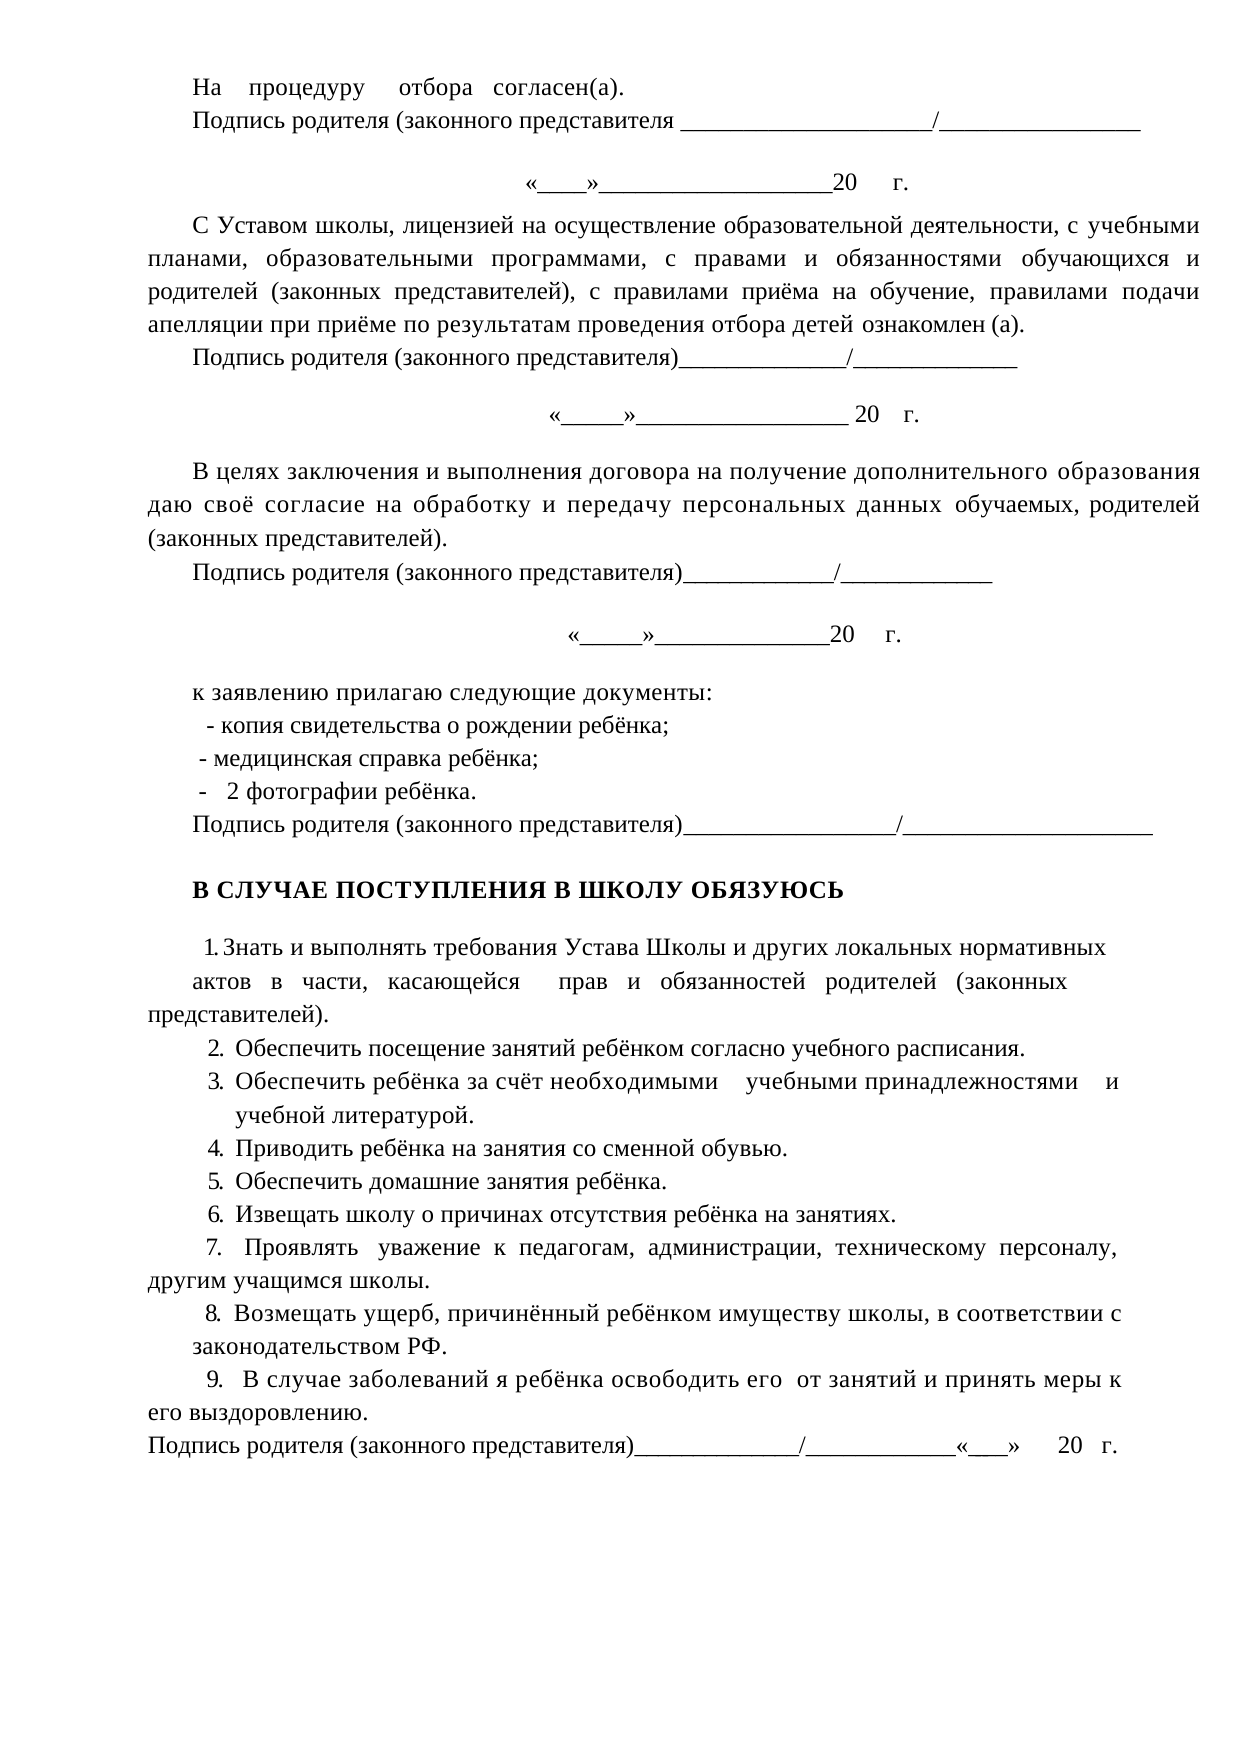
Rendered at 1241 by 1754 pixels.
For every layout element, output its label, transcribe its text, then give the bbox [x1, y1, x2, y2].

list Приводить ребёнка на занятия со сменной обувью. [207, 1130, 1203, 1163]
list копия свидетельства о рождении ребёнка; [206, 707, 1203, 740]
text На процедуру отбора согласен(а). [148, 68, 1198, 102]
text к заявлению прилагаю следующие документы: [148, 674, 1203, 707]
list Обеспечить домашние занятия ребёнка. [207, 1163, 1203, 1196]
list Обеспечить посещение занятий ребёнком согласно учебного расписания. [207, 1029, 1203, 1063]
text 9. В случае заболеваний я ребёнка освободить его от занятий и принять меры к его выздоровлению. [148, 1361, 1203, 1427]
text Подпись родителя (законного представителя) / [148, 339, 1203, 372]
text - медицинская справка ребёнка; [148, 740, 1203, 773]
text Подпись родителя (законного представителя ____________________/________________ [148, 102, 1198, 136]
text актов в части, касающейся прав и обязанностей родителей (законных представителей). [148, 962, 1203, 1029]
text - 2 фотографии ребёнка. [148, 773, 1203, 806]
list Извещать школу о причинах отсутствия ребёнка на занятиях. [207, 1196, 1203, 1229]
text «_____»______________20 г. [148, 619, 1203, 648]
text 8. Возмещать ущерб, причинённый ребёнком имуществу школы, в соответствии с [148, 1295, 1203, 1328]
text 7. Проявлять уважение к педагогам, администрации, техническому персоналу, другим учащимся школы. [148, 1229, 1203, 1295]
text Подпись родителя (законного представителя)_________________/____________________ [148, 806, 1203, 839]
text Подпись родителя (законного представителя) /____________« _» 20 г. [148, 1427, 1203, 1460]
text «____»___________________20 г. [148, 167, 1203, 196]
text 1. Знать и выполнять требования Устава Школы и других локальных нормативных [148, 929, 1203, 962]
text «_____»_________________ 20 г. [148, 399, 1203, 428]
text С Уставом школы, лицензией на осуществление образовательной деятельности, с учебными планами, образовательными программами, с правами и обязанностями обучающихся и родителей (законных представителей), с правилами приёма на обучение, правилами подачи апелляции при приёме по результатам проведения отбора детей ознакомлен (а). [148, 207, 1200, 339]
text В целях заключения и выполнения договора на получение дополнительного образования даю своё согласие на обработку и передачу персональных данных обучаемых, родителей (законных представителей). [148, 453, 1200, 553]
text законодательством РФ. [148, 1328, 1203, 1361]
text В СЛУЧАЕ ПОСТУПЛЕНИЯ В ШКОЛУ ОБЯЗУЮСЬ [148, 876, 1203, 904]
text Подпись родителя (законного представителя) / [148, 553, 1203, 587]
list Обеспечить ребёнка за счёт необходимыми учебными принадлежностями и учебной литературой. [207, 1063, 1203, 1130]
